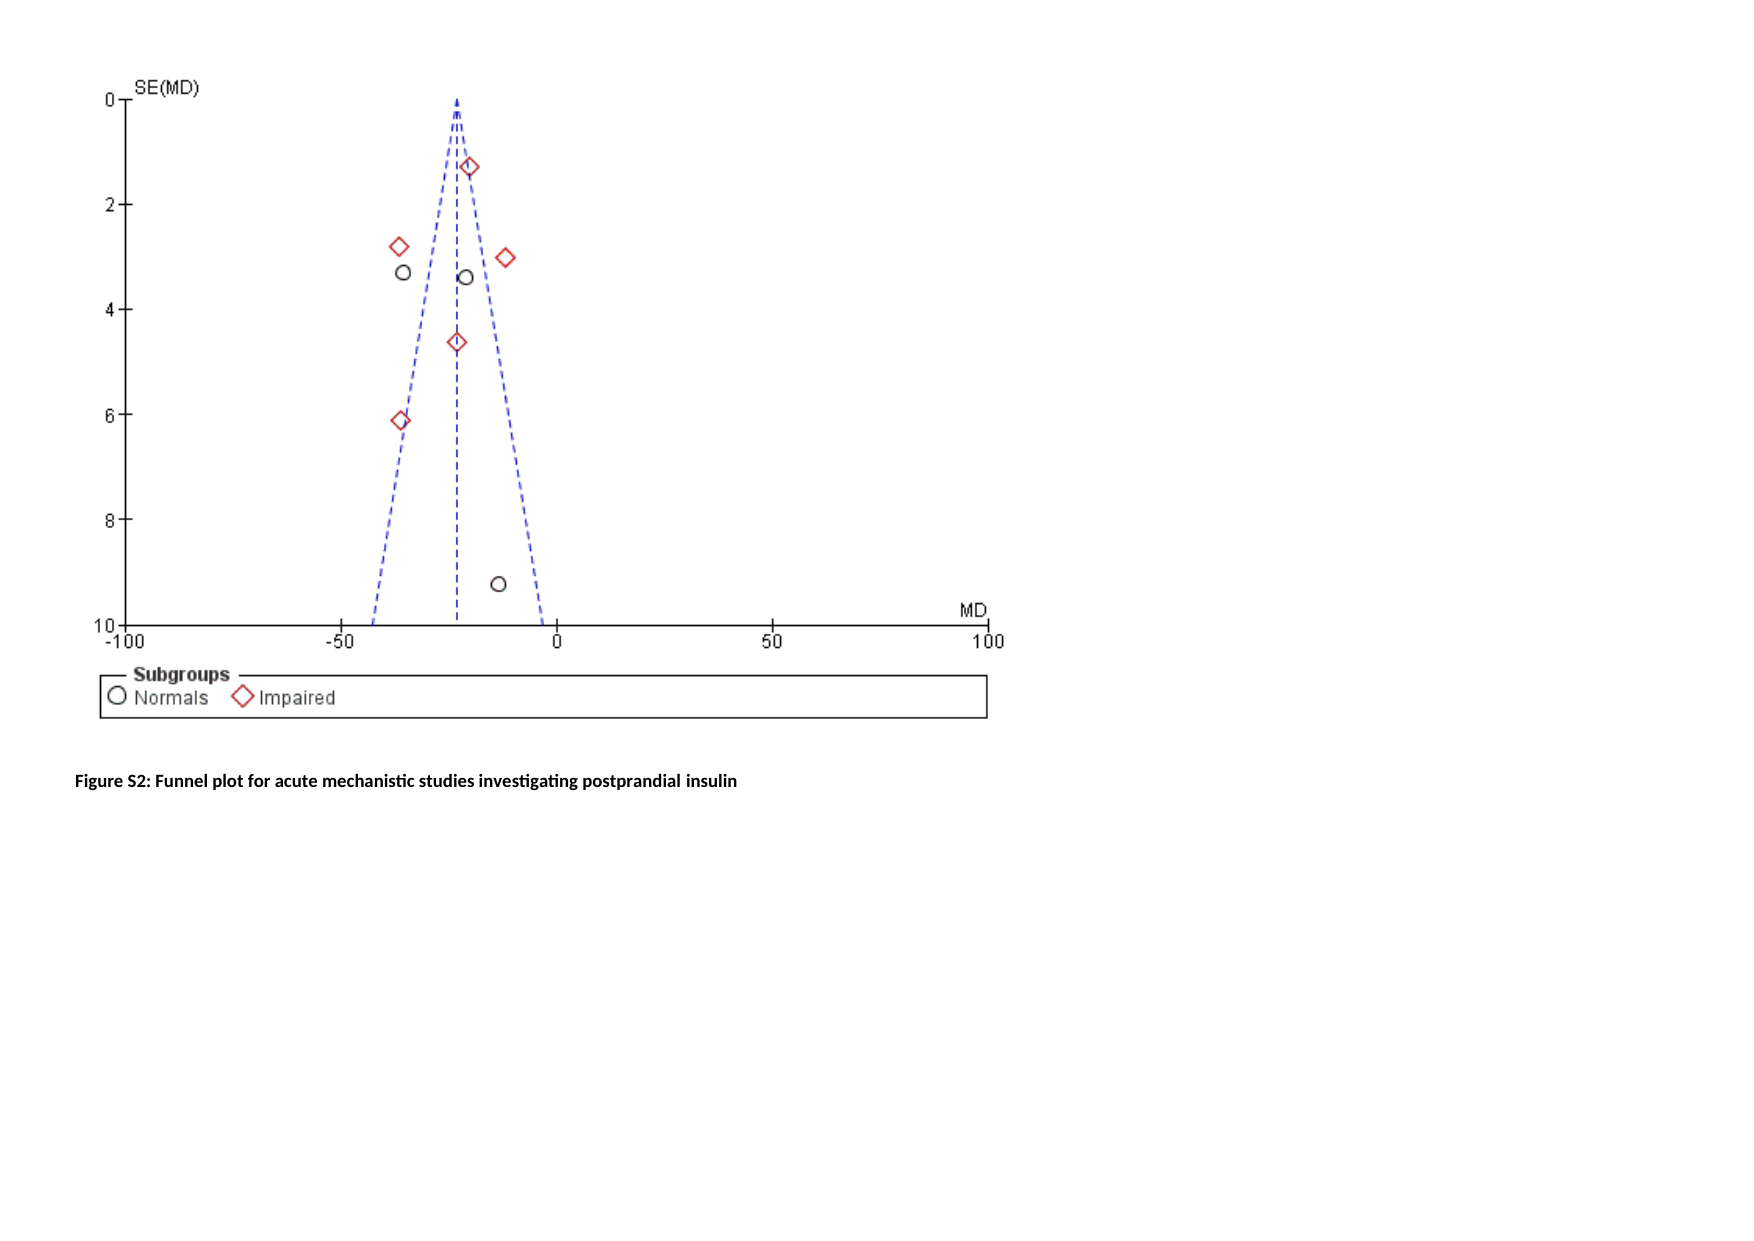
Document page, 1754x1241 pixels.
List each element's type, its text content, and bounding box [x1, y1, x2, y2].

picture [75, 75, 1013, 744]
text Figure S2: Funnel plot for acute mechanistic studies investigating postprandial insulin [75, 769, 1679, 792]
